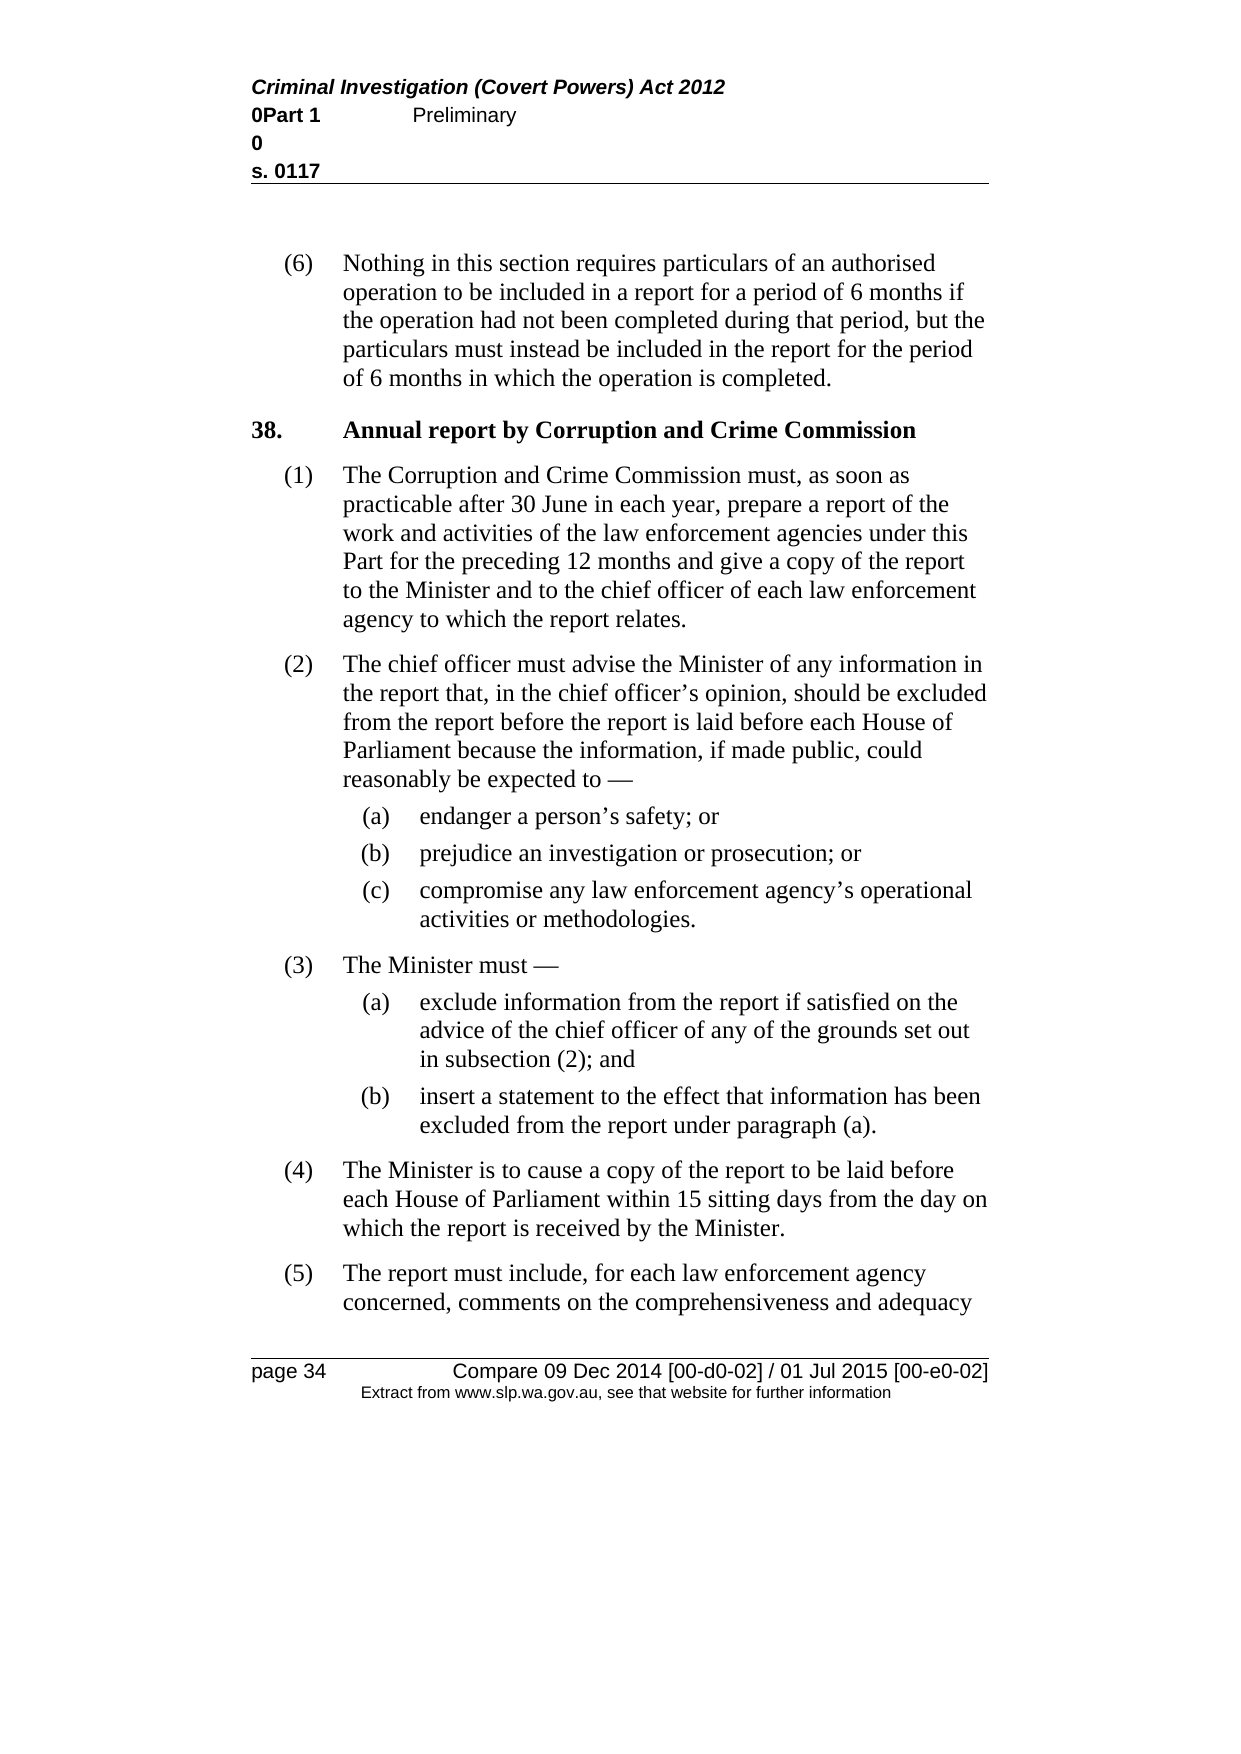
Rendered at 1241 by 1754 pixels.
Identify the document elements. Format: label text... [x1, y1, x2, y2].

text (3) The Minister must — [251, 950, 989, 978]
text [251, 1258, 989, 1316]
text (4) The Minister is to cause a copy of the report to be laid before each House of Parliament within 15 sitting days from the day on which the report is received by the Minister. [251, 1156, 989, 1242]
text (c) compromise any law enforcement agency’s operational activities or methodologies. [251, 876, 989, 933]
text (2) The chief officer must advise the Minister of any information in the report that, in the chief officer’s opinion, should be excluded from the report before the report is laid before each House of Parliament because the information, if made public, could reasonably be expected to — [251, 649, 989, 793]
text (b) prejudice an investigation or prosecution; or [251, 838, 989, 867]
text (b) insert a statement to the effect that information has been excluded from the report under paragraph (a). [251, 1081, 989, 1139]
text (1) The Corruption and Crime Commission must, as soon as practicable after 30 June in each year, prepare a report of the work and activities of the law enforcement agencies under this Part for the preceding 12 months and give a copy of the report to the Minister and to the chief officer of each law enforcement agency to which the report relates. [251, 460, 989, 633]
subtitle 38. Annual report by Corruption and Crime Commission [251, 415, 989, 443]
text (6) Nothing in this section requires particulars of an authorised operation to be included in a report for a period of 6 months if the operation had not been completed during that period, but the particulars must instead be included in the report for the period of 6 months in which the operation is completed. [251, 248, 989, 392]
text (a) endanger a person’s safety; or [251, 801, 989, 830]
text (a) exclude information from the report if satisfied on the advice of the chief officer of any of the grounds set out in subsection (2); and [251, 987, 989, 1073]
